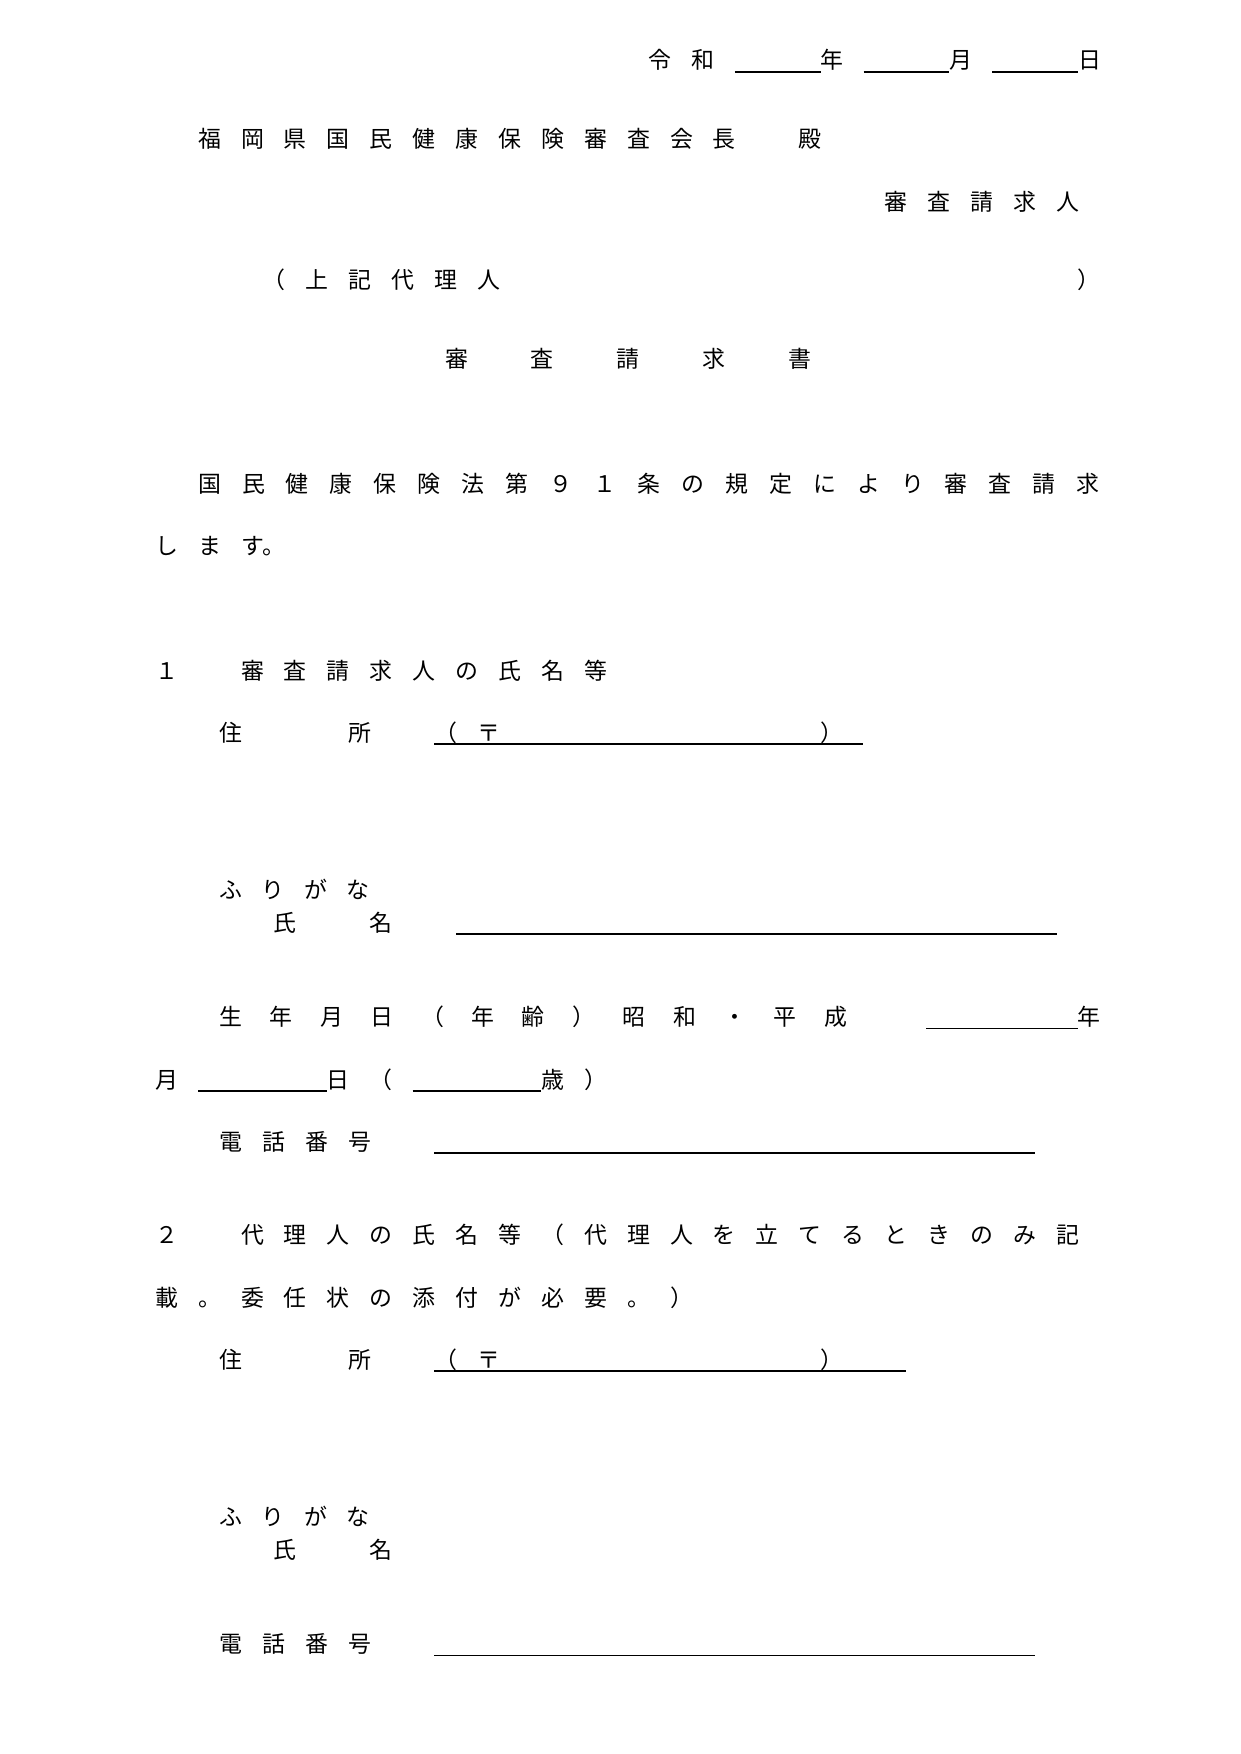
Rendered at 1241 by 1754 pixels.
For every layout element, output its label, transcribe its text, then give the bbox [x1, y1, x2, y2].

text 生年月日（年齢）昭和・平成 年 月 日（ 歳） [155, 985, 1121, 1109]
text 審査請求人 [155, 169, 1099, 231]
text 住 所 （〒 ） [155, 700, 1121, 763]
text 住 所 （〒 ） [155, 1327, 1121, 1390]
text 電話番号 [155, 1109, 1121, 1172]
text 電話番号 [155, 1612, 1121, 1674]
text １ 審査請求人の氏名等 [155, 638, 1121, 700]
text 国民健康保険法第９１条の規定により審査請求します。 [155, 451, 1121, 576]
text 審 査 請 求 書 [155, 327, 1121, 389]
text 福岡県国民健康保険審査会長 殿 [155, 107, 1121, 169]
text ２ 代理人の氏名等（代理人を立てるときのみ記載。委任状の添付が必要。） [155, 1203, 1121, 1327]
text 令和 年 月 日 [155, 28, 1121, 90]
text （上記代理人 ） [155, 248, 1121, 310]
